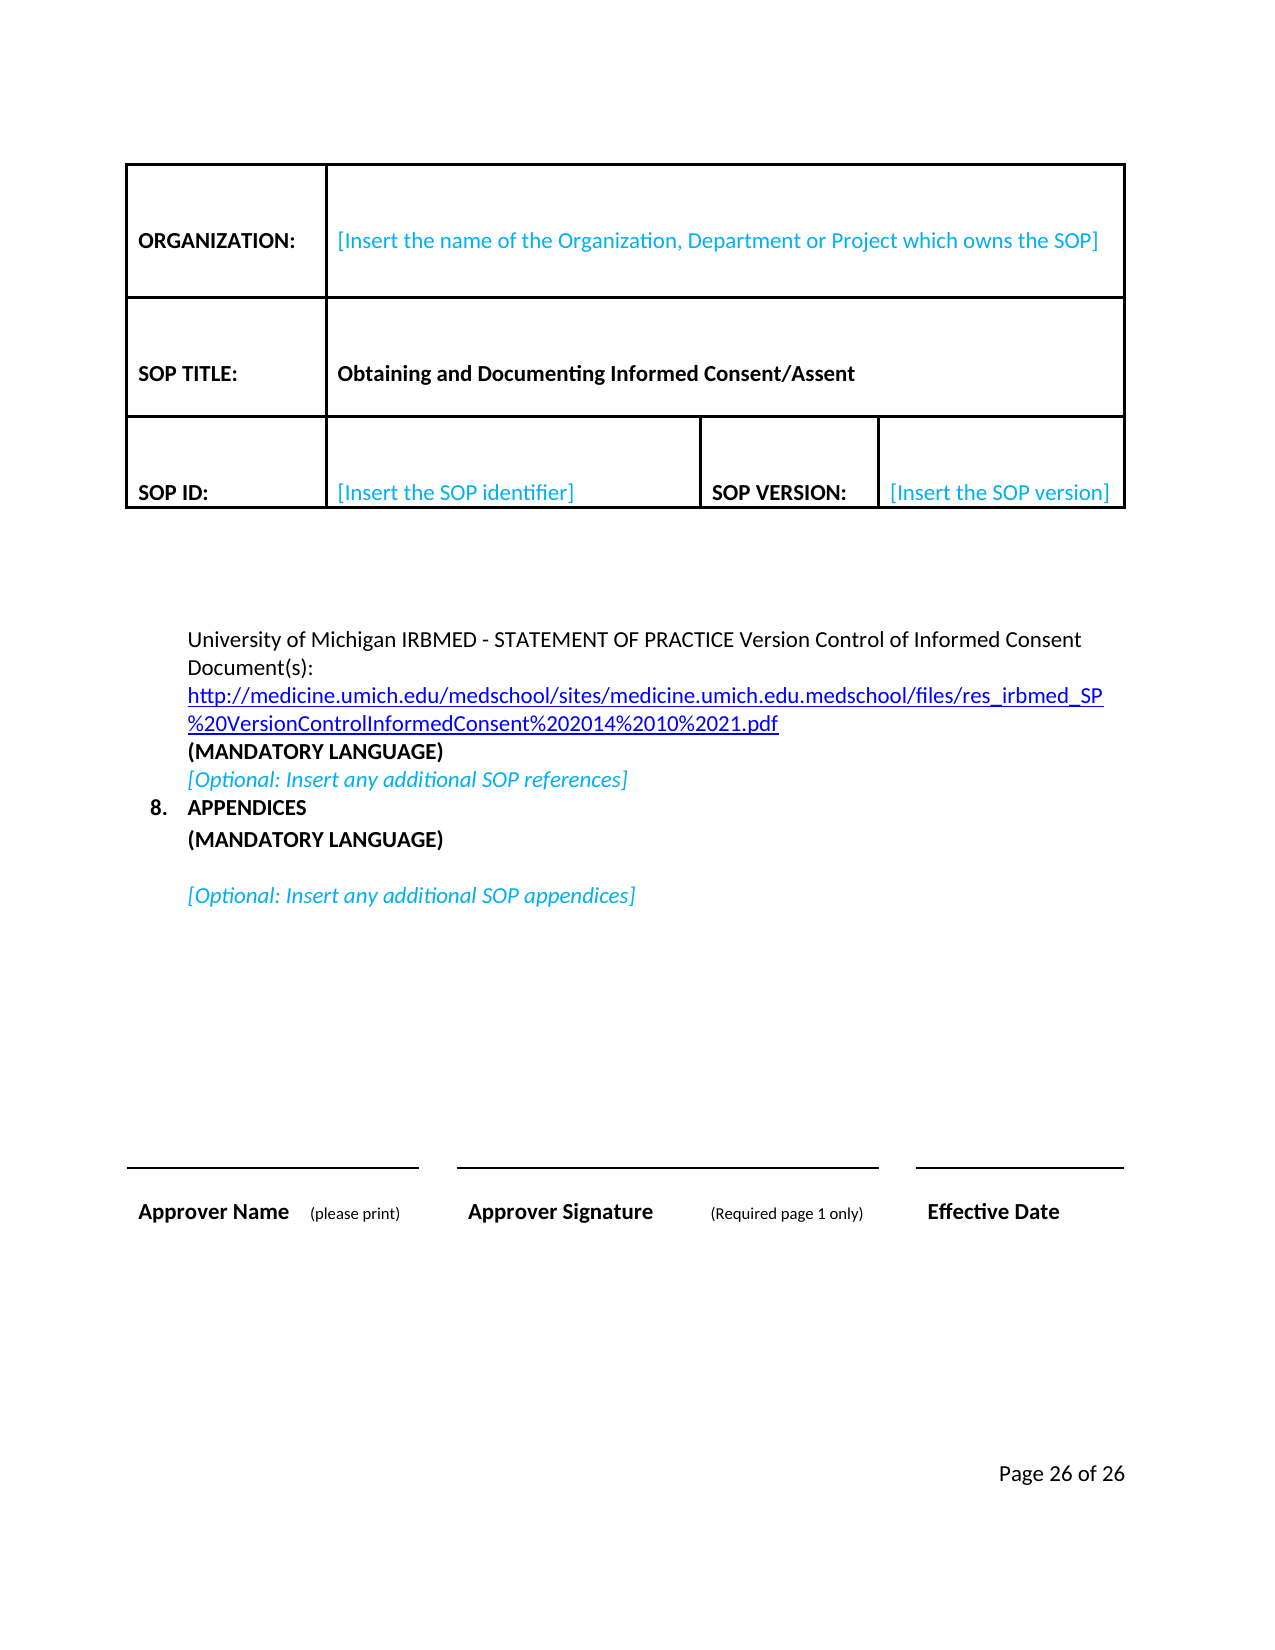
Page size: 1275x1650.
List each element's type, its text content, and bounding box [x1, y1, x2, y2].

text University of Michigan IRBMED - STATEMENT OF PRACTICE Version Control of Informed Consent Document(s): [187, 625, 1125, 681]
text [Optional: Insert any additional SOP appendices] [187, 882, 1050, 910]
text [Optional: Insert any additional SOP references] [187, 765, 1050, 793]
text (MANDATORY LANGUAGE) [187, 826, 1125, 854]
text (MANDATORY LANGUAGE) [187, 737, 1125, 765]
list APPENDICES [150, 793, 1125, 821]
text http://medicine.umich.edu/medschool/sites/medicine.umich.edu.medschool/files/res_irbmed_SP%20VersionControlInformedConsent%202014%2010%2021.pdf [187, 681, 1125, 737]
